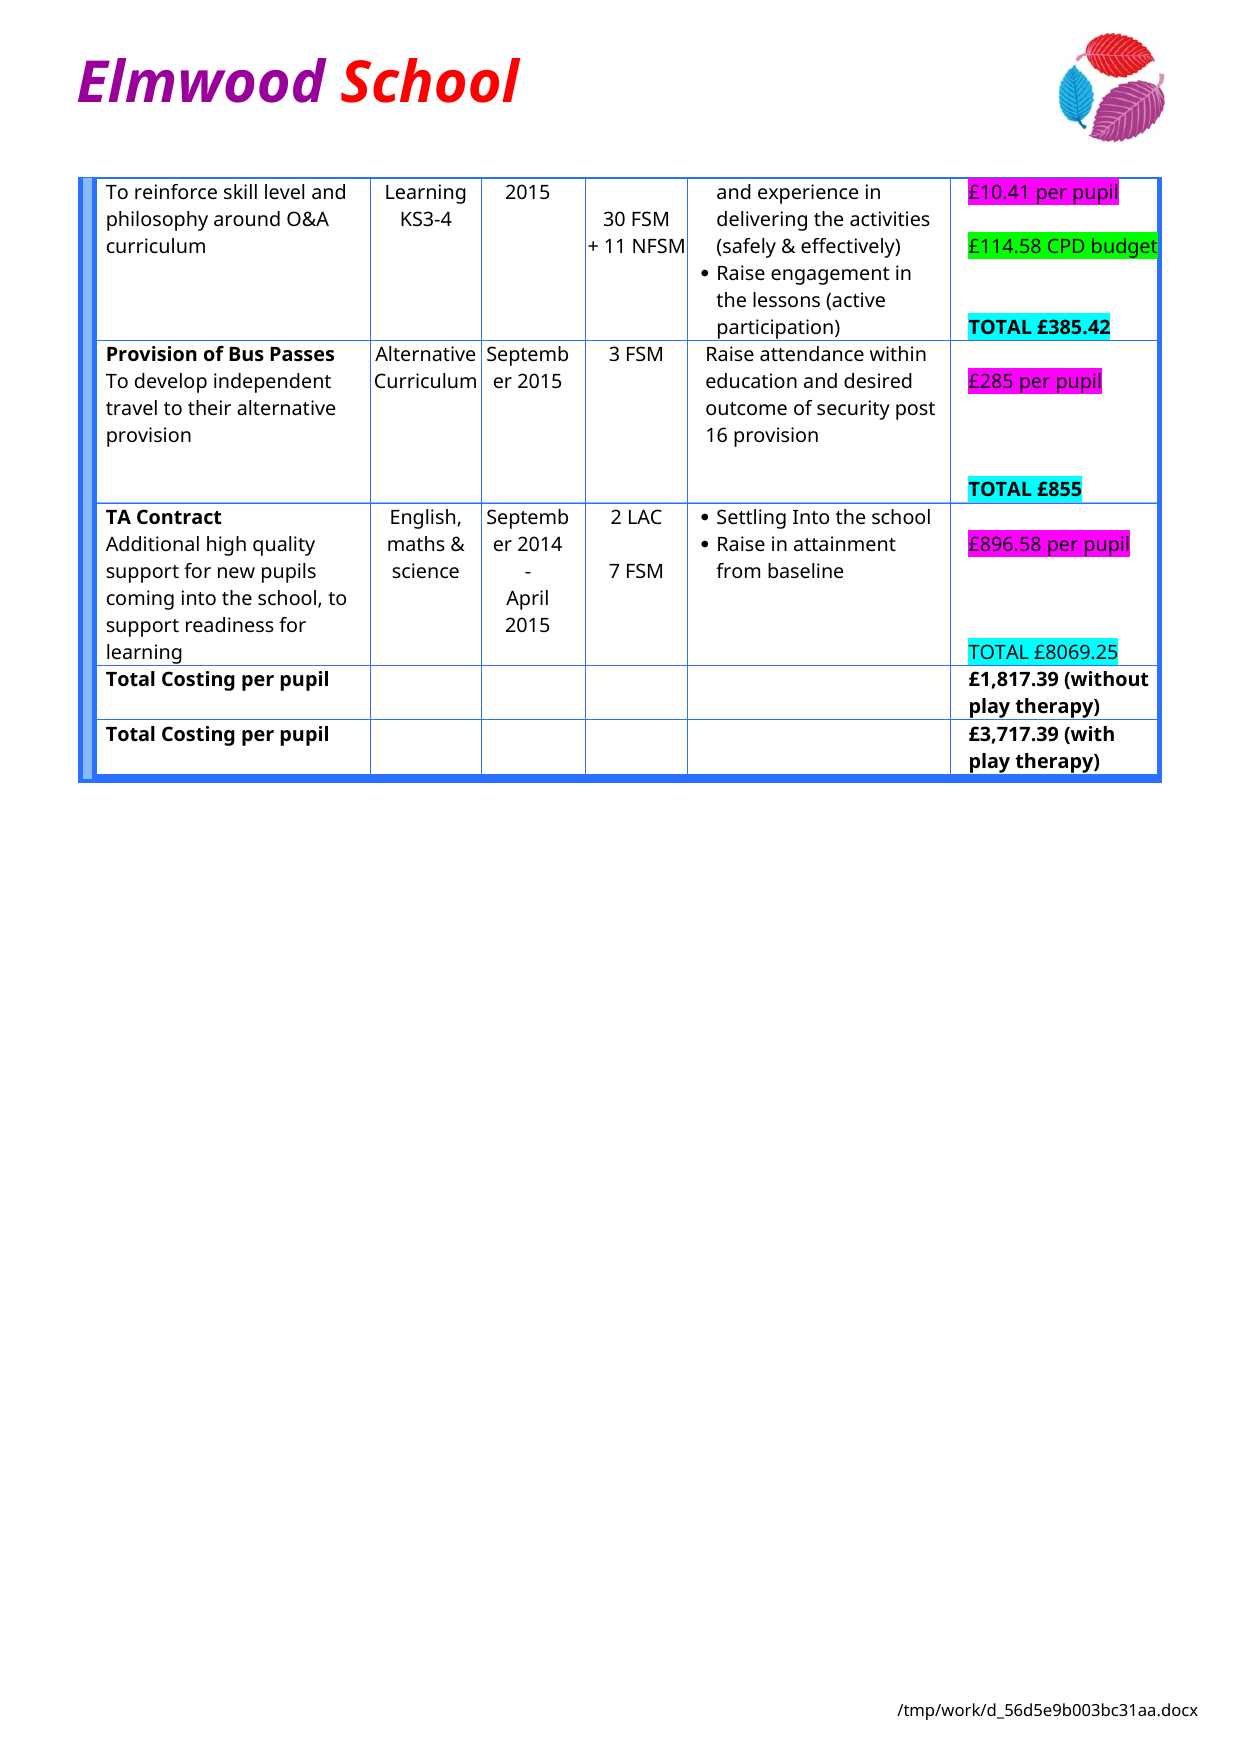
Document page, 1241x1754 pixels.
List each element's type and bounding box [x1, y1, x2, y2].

table_cell [83, 178, 92, 779]
picture [1055, 28, 1169, 148]
